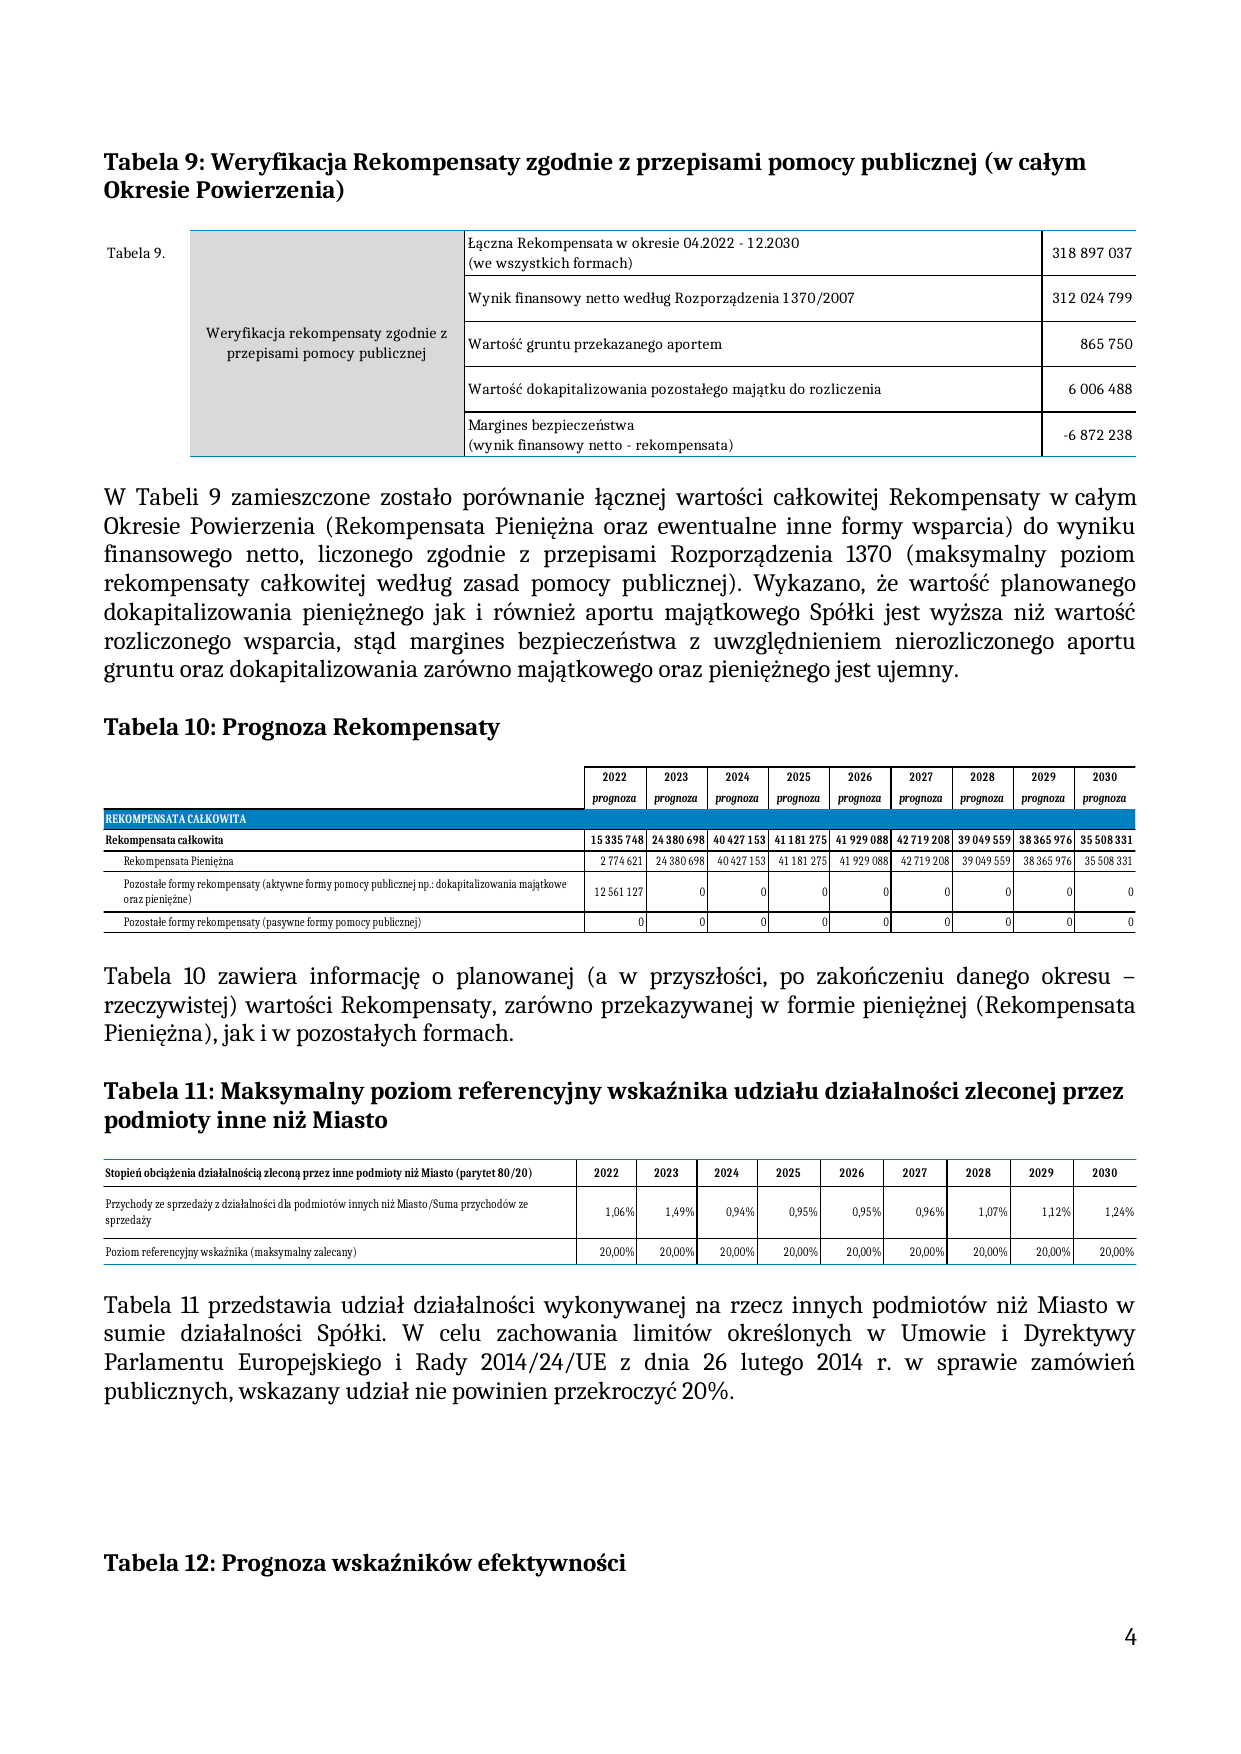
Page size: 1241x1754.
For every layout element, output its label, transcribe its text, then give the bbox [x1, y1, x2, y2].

text Tabela 10 zawiera informację o planowanej (a w przyszłości, po zakończeniu danego okresu – rzeczywistej) wartości Rekompensaty, zarówno przekazywanej w formie pieniężnej (Rekompensata Pieniężna), jak i w pozostałych formach. [103, 962, 1137, 1048]
text Tabela 11: Maksymalny poziom referencyjny wskaźnika udziału działalności zleconej przez podmioty inne niż Miasto [103, 1077, 1137, 1134]
text Tabela 10: Prognoza Rekompensaty [103, 713, 1137, 742]
text Tabela 11 przedstawia udział działalności wykonywanej na rzecz innych podmiotów niż Miasto w sumie działalności Spółki. W celu zachowania limitów określonych w Umowie i Dyrektywy Parlamentu Europejskiego i Rady 2014/24/UE z dnia 26 lutego 2014 r. w sprawie zamówień publicznych, wskazany udział nie powinien przekroczyć 20%. [103, 1291, 1137, 1406]
text Tabela 9: Weryfikacja Rekompensaty zgodnie z przepisami pomocy publicznej (w całym Okresie Powierzenia) [103, 148, 1137, 205]
text W Tabeli 9 zamieszczone zostało porównanie łącznej wartości całkowitej Rekompensaty w całym Okresie Powierzenia (Rekompensata Pieniężna oraz ewentualne inne formy wsparcia) do wyniku finansowego netto, liczonego zgodnie z przepisami Rozporządzenia 1370 (maksymalny poziom rekompensaty całkowitej według zasad pomocy publicznej). Wykazano, że wartość planowanego dokapitalizowania pieniężnego jak i również aportu majątkowego Spółki jest wyższa niż wartość rozliczonego wsparcia, stąd margines bezpieczeństwa z uwzględnieniem nierozliczonego aportu gruntu oraz dokapitalizowania zarówno majątkowego oraz pieniężnego jest ujemny. [103, 483, 1137, 684]
text Tabela 12: Prognoza wskaźników efektywności [103, 1549, 1137, 1578]
